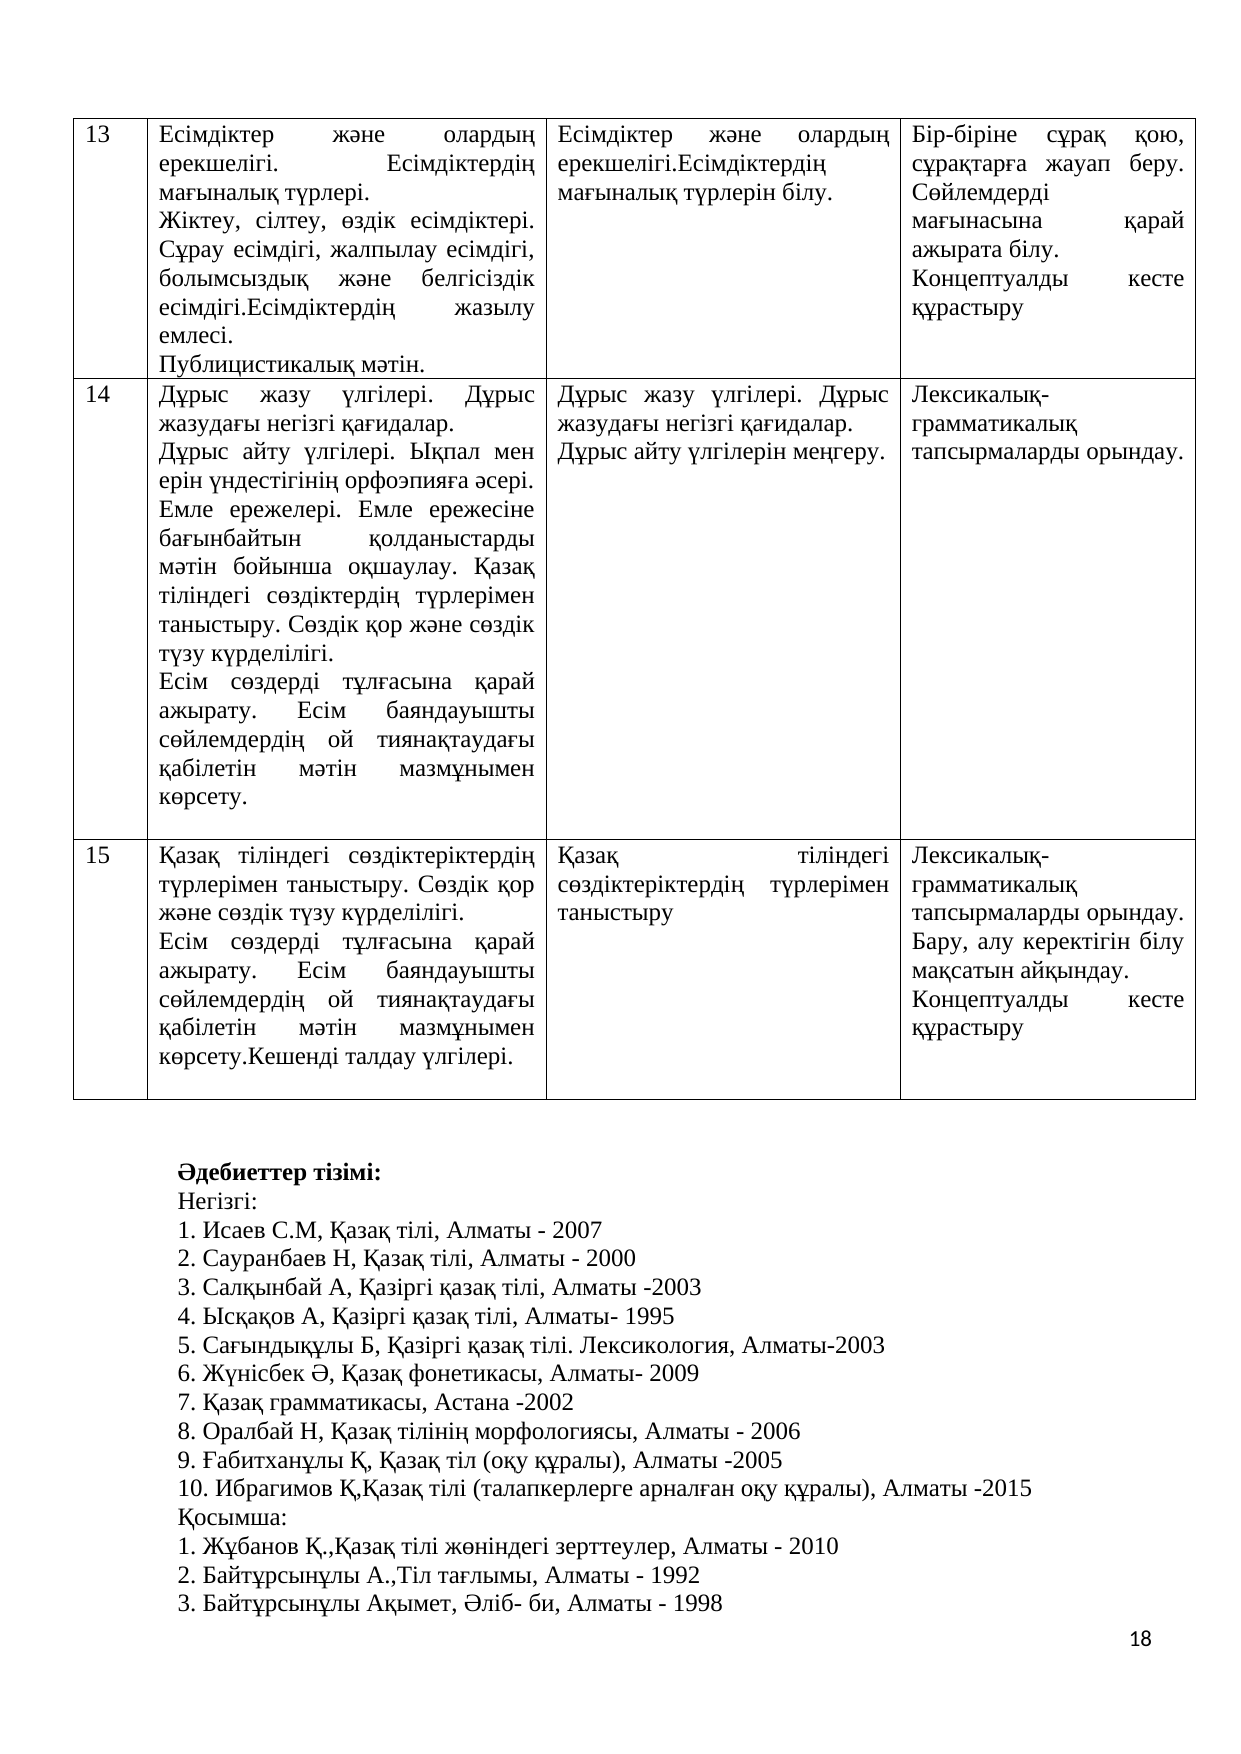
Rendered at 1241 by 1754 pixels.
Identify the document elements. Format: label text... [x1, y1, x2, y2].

text Қосымша: [177, 1502, 1152, 1531]
text Негізгі: [177, 1186, 1152, 1215]
text Әдебиеттер тізімі: [177, 1157, 1152, 1186]
table_cell Лексикалық-грамматикалық тапсырмаларды орындау. Бару, алу керектігін білу мақсатын айқындау. Концептуалды кесте құрастыру [901, 840, 1195, 1099]
table_cell Дұрыс жазу үлгілері. Дұрыс жазудағы негізгі қағидалар. Дұрыс айту үлгілерін меңгеру. [547, 379, 900, 839]
text 7. Қазақ грамматикасы, Астана -2002 [177, 1387, 1152, 1416]
text 2. Байтұрсынұлы А.,Тіл тағлымы, Алматы - 1992 [177, 1560, 1152, 1588]
table_cell Лексикалық-грамматикалық тапсырмаларды орындау. [901, 379, 1195, 839]
table_cell 15 [74, 840, 147, 1099]
text 3. Салқынбай А, Қазіргі қазақ тілі, Алматы -2003 [177, 1272, 1152, 1301]
text 5. Сағындықұлы Б, Қазіргі қазақ тілі. Лексикология, Алматы-2003 [177, 1330, 1152, 1358]
text 9. Ғабитханұлы Қ, Қазақ тіл (оқу құралы), Алматы -2005 [177, 1445, 1152, 1473]
text 1. Жұбанов Қ.,Қазақ тілі жөніндегі зерттеулер, Алматы - 2010 [177, 1531, 1152, 1560]
text 1. Исаев С.М, Қазақ тілі, Алматы - 2007 [177, 1215, 1152, 1243]
table_cell 13 [74, 119, 147, 378]
table_cell Қазақ тіліндегі сөздіктеріктердің түрлерімен таныстыру [547, 840, 900, 1099]
text 6. Жүнісбек Ә, Қазақ фонетикасы, Алматы- 2009 [177, 1358, 1152, 1387]
text 8. Оралбай Н, Қазақ тілінің морфологиясы, Алматы - 2006 [177, 1416, 1152, 1445]
text 10. Ибрагимов Қ,Қазақ тілі (талапкерлерге арналған оқу құралы), Алматы -2015 [177, 1473, 1152, 1502]
table_cell Есімдіктер және олардың ерекшелігі. Есімдіктердің мағыналық түрлері. Жіктеу, сілтеу, өздік есімдіктері. Сұрау есімдігі, жалпылау есімдігі, болымсыздық және белгісіздік есімдігі.Есімдіктердің жазылу емлесі. Публицистикалық мәтін. [148, 119, 546, 378]
table_cell 14 [74, 379, 147, 839]
text 3. Байтұрсынұлы Ақымет, Әліб- би, Алматы - 1998 [177, 1588, 1152, 1617]
table_cell Бір-біріне сұрақ қою, сұрақтарға жауап беру. Сөйлемдерді мағынасына қарай ажырата білу. Концептуалды кесте құрастыру [901, 119, 1195, 378]
table_cell Дұрыс жазу үлгілері. Дұрыс жазудағы негізгі қағидалар. Дұрыс айту үлгілері. Ықпал мен ерін үндестігінің орфоэпияға әсері. Емле ережелері. Емле ережесіне бағынбайтын қолданыстарды мәтін бойынша оқшаулау. Қазақ тіліндегі сөздіктердің түрлерімен таныстыру. Сөздік қор және сөздік түзу күрделілігі. Есім сөздерді тұлғасына қарай ажырату. Есім баяндауышты сөйлемдердің ой тиянақтаудағы қабілетін мәтін мазмұнымен көрсету. [148, 379, 546, 839]
table_cell Есімдіктер және олардың ерекшелігі.Есімдіктердің мағыналық түрлерін білу. [547, 119, 900, 378]
text 2. Сауранбаев Н, Қазақ тілі, Алматы - 2000 [177, 1243, 1152, 1272]
table_cell Қазақ тіліндегі сөздіктеріктердің түрлерімен таныстыру. Сөздік қор және сөздік түзу күрделілігі. Есім сөздерді тұлғасына қарай ажырату. Есім баяндауышты сөйлемдердің ой тиянақтаудағы қабілетін мәтін мазмұнымен көрсету.Кешенді талдау үлгілері. [148, 840, 546, 1099]
text 4. Ысқақов А, Қазіргі қазақ тілі, Алматы- 1995 [177, 1301, 1152, 1330]
